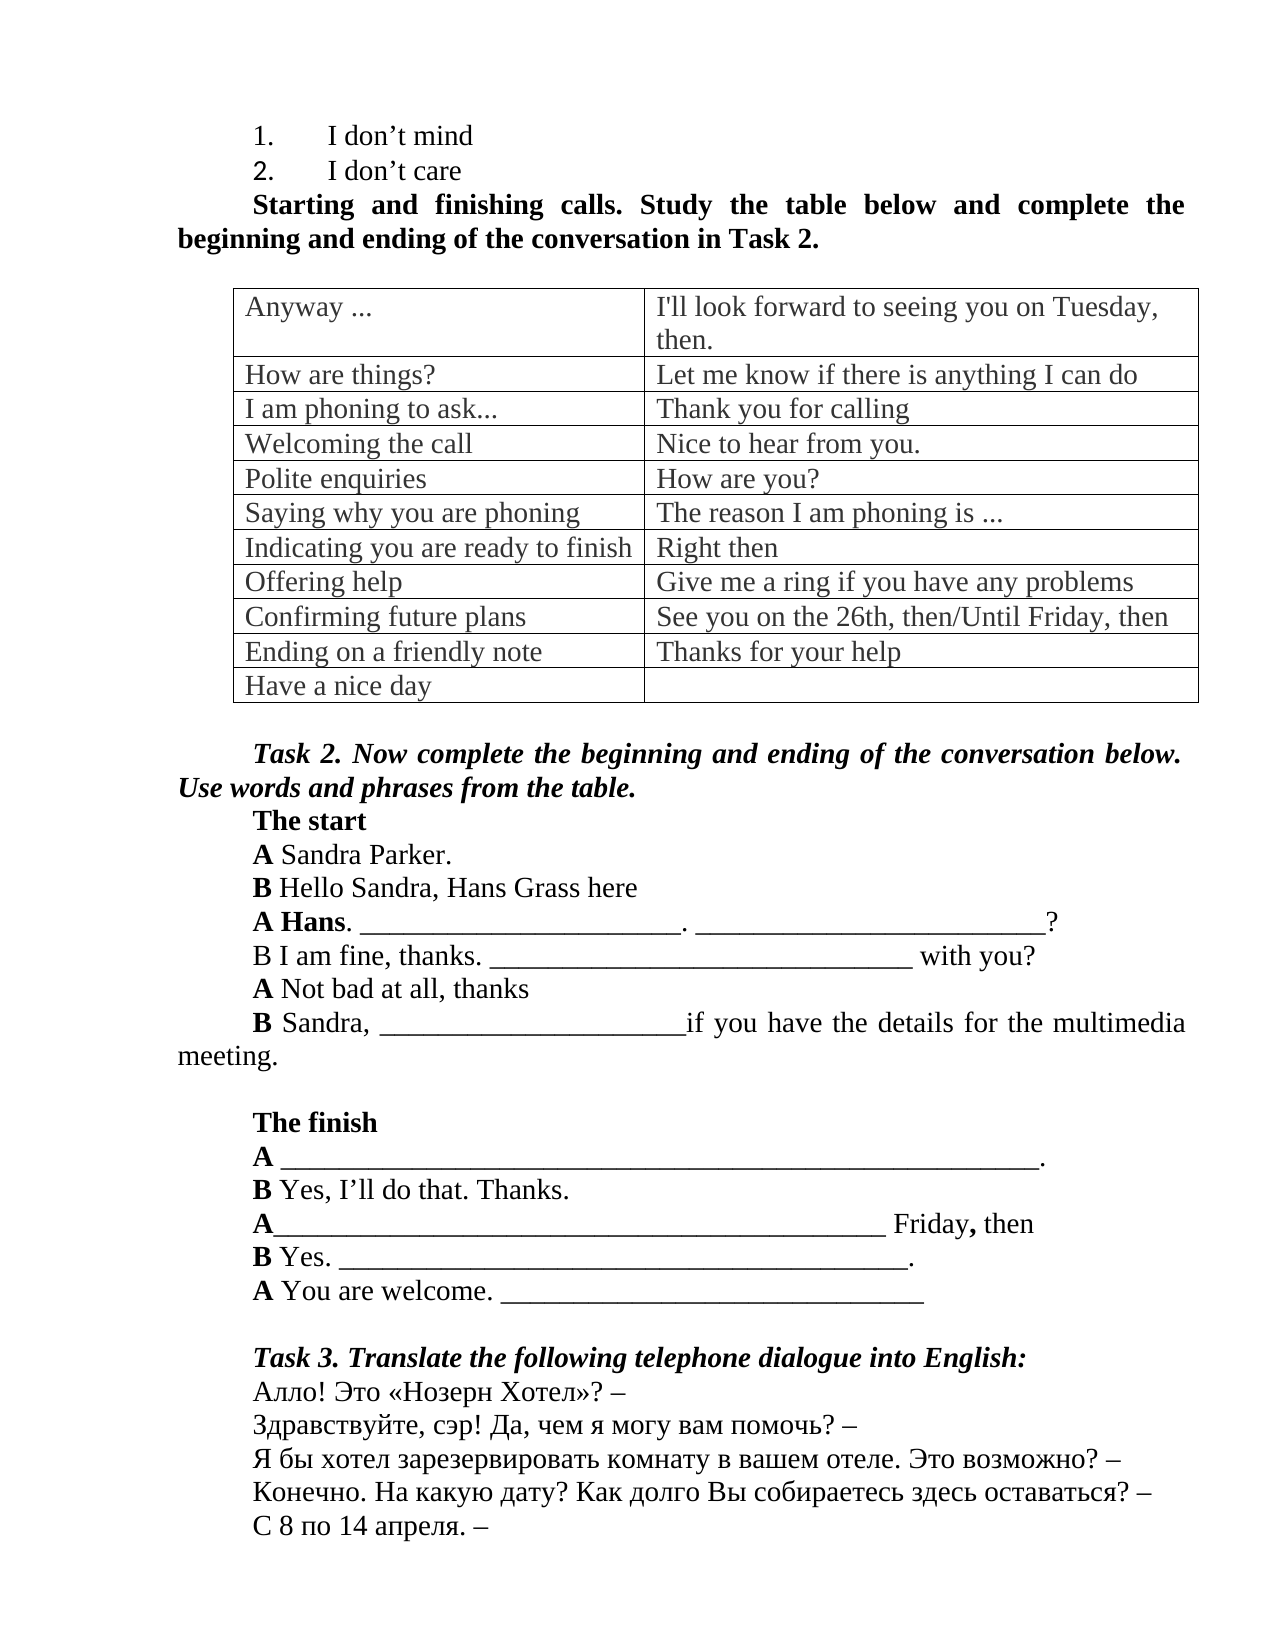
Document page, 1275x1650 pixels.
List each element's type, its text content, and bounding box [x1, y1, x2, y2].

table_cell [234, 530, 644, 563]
text A You are welcome. _____________________________ [177, 1273, 1186, 1307]
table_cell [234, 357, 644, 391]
text Task 3. Translate the following telephone dialogue into English: [177, 1340, 1186, 1374]
text B I am fine, thanks. _____________________________ with you? [177, 938, 1186, 971]
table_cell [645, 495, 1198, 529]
text B Sandra, _____________________if you have the details for the multimedia meeting. [177, 1005, 1186, 1072]
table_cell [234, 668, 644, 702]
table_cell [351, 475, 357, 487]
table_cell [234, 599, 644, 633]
text Конечно. На какую дату? Как долго Вы собираетесь здесь оставаться? – [177, 1474, 1186, 1508]
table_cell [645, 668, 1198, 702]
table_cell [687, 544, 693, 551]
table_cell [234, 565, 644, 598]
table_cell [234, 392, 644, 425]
text B Yes. _______________________________________. [177, 1239, 1186, 1273]
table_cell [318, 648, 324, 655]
text С 8 по 14 апреля. – [177, 1508, 1186, 1541]
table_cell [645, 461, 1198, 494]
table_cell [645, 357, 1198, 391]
text A__________________________________________ Friday, then [177, 1206, 1186, 1239]
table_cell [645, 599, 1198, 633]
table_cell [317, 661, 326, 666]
text Здравствуйте, сэр! Да, чем я могу вам помочь? – [177, 1407, 1186, 1441]
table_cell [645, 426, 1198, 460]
list I don’t care [177, 152, 1186, 187]
text Task 2. Now complete the beginning and ending of the conversation below. Use words and phrases from the table. [177, 736, 1186, 803]
text Starting and finishing calls. Study the table below and complete the beginning and ending of the conversation in Task 2. [177, 187, 1186, 254]
text B Hello Sandra, Hans Grass here [177, 871, 1186, 904]
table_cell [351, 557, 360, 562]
text The start [177, 803, 1186, 837]
text A Hans. ______________________. ________________________? [177, 904, 1186, 938]
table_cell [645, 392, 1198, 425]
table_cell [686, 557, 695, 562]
text The finish [177, 1105, 1186, 1139]
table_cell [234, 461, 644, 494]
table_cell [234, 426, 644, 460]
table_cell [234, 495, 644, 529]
text B Yes, I’ll do that. Thanks. [177, 1172, 1186, 1206]
text A Not bad at all, thanks [177, 971, 1186, 1005]
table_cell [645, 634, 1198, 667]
text A Sandra Parker. [177, 837, 1186, 871]
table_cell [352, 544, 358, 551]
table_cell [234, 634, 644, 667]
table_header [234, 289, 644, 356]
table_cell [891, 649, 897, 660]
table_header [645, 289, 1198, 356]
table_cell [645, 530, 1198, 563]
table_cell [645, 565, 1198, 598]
text Я бы хотел зарезервировать комнату в вашем отеле. Это возможно? – [177, 1441, 1186, 1474]
text A ____________________________________________________. [177, 1139, 1186, 1172]
text Алло! Это «Нозерн Хотел»? – [177, 1374, 1186, 1407]
list I don’t mind [177, 118, 1186, 152]
